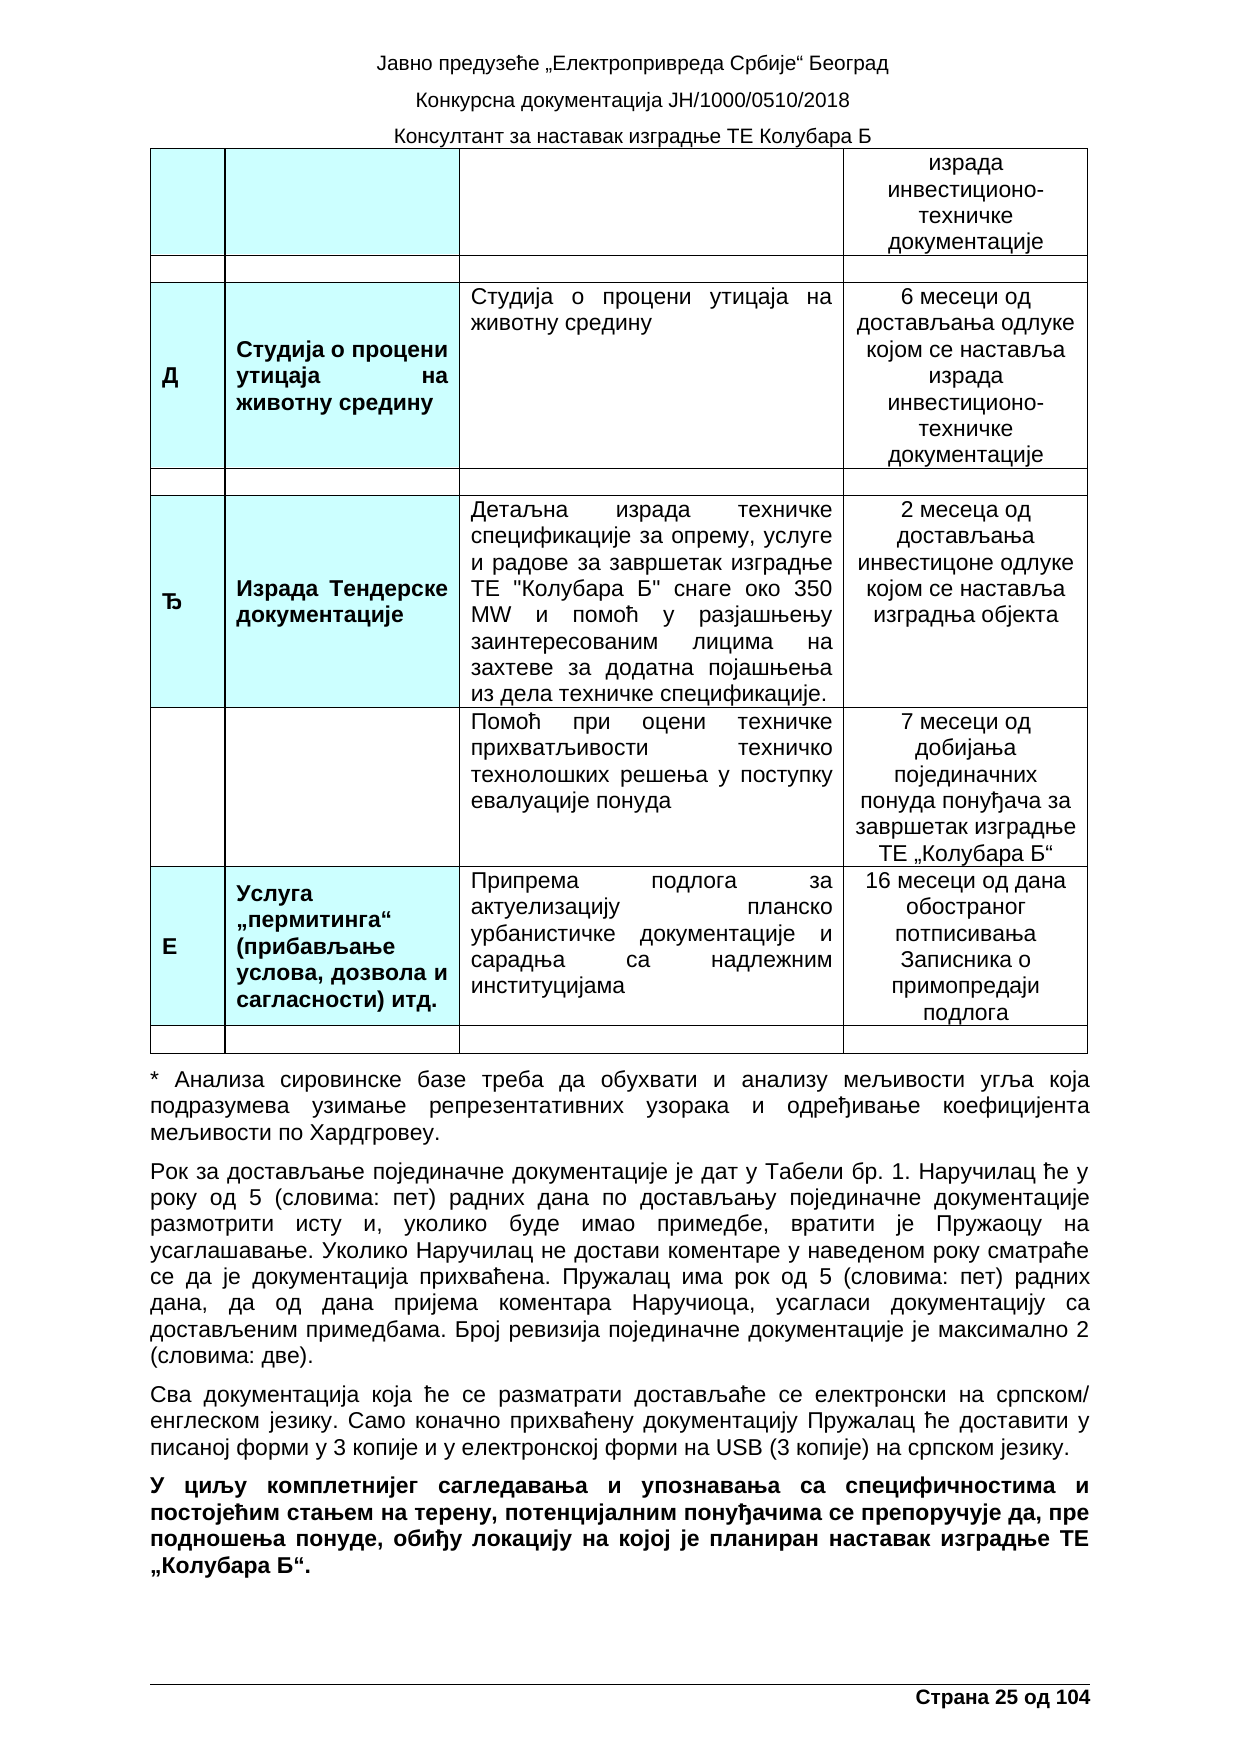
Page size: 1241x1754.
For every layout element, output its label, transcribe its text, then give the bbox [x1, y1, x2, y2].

table_cell [460, 256, 843, 282]
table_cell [226, 149, 459, 254]
table_cell Студија о процени утицаја на животну средину [226, 283, 459, 467]
table_cell [226, 1026, 459, 1052]
table_cell [226, 708, 459, 866]
table_cell Е [151, 867, 224, 1025]
table_cell 6 месеци од достављања одлуке којом се наставља израда инвестиционо-техничке документације [844, 283, 1087, 467]
text Сва документација која ће се разматрати достављаће се електронски на српском/ енглеском језику. Само коначно прихваћену документацију Пружалац ће доставити у писаној форми у 3 копије и у електронској форми на USB (3 копије) на српском језику. [150, 1381, 1090, 1460]
table_cell [844, 1026, 1087, 1052]
table_cell [460, 469, 843, 495]
table_cell [151, 1026, 224, 1052]
table_cell Г [151, 149, 224, 254]
text Рок за достављање појединачне документације је дат у Табели бр. 1. Наручилац ће у року од 5 (словима: пет) радних дана по достављању појединачне документације размотрити исту и, уколико буде имао примедбе, вратити је Пружаоцу на усаглашавање. Уколико Наручилац не достави коментаре у наведеном року сматраће се да је документација прихваћена. Пружалац има рок од 5 (словима: пет) радних дана, да од дана пријема коментара Наручиоца, усагласи документацију са достављеним примедбама. Број ревизија појединачне документације је максимално 2 (словима: две). [150, 1158, 1090, 1368]
table_cell Ђ [151, 496, 224, 707]
table_cell Д [151, 283, 224, 467]
text У циљу комплетнијег сагледавања и упознавања са специфичностима и постојећим стањем на терену, потенцијалним понуђачима се препоручује да, пре подношења понуде, обиђу локацију на којој је планиран наставак изградње ТЕ „Колубара Б“. [150, 1472, 1090, 1578]
table_cell [460, 1026, 843, 1052]
table_cell [844, 256, 1087, 282]
table_cell Детаљна израда техничке спецификације за опрему, услуге и радове за завршетак изградњe ТЕ "Колубара Б" снагe око 350 MW и помоћ у разјашњењу заинтересованим лицима на захтеве за додатна појашњења из дела техничке спецификације. [460, 496, 843, 707]
table_cell [226, 469, 459, 495]
table_cell 16 месеци од дана обостраног потписивања Записника о примопредаји подлога [844, 867, 1087, 1025]
table_cell [151, 708, 224, 866]
table_cell [844, 469, 1087, 495]
table_cell Студија о процeни утицаја на животну срeдину [460, 283, 843, 467]
table_cell [151, 256, 224, 282]
table_cell 7 месеци од добијања појединачних понуда понуђача за завршетак изградње ТЕ „Колубара Б“ [844, 708, 1087, 866]
table_cell Припрема подлога за актуелизацију планско урбанистичке документације и сарадња са надлежним институцијама [460, 867, 843, 1025]
text * Анализа сировинске базе треба да обухвати и анализу мељивости угља која подразумева узимање репрезентативних узорака и одређивање коефицијента мељивости по Хардгровеу. [150, 1066, 1090, 1145]
table_cell [226, 256, 459, 282]
table_cell 2 месеца од достављања инвестицоне одлуке којом се наставља изградња објекта [844, 496, 1087, 707]
table_cell Израда Тeндeрскe докумeнтацијe [226, 496, 459, 707]
table_cell Услуга „пермитинга“ (прибављање услова, дозвола и сагласности) итд. [226, 867, 459, 1025]
table_cell [151, 469, 224, 495]
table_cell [844, 149, 1087, 254]
table_cell Помоћ при оцени техничке прихватљивости техничко технолошких решења у поступку евалуације понуда [460, 708, 843, 866]
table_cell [460, 149, 843, 254]
